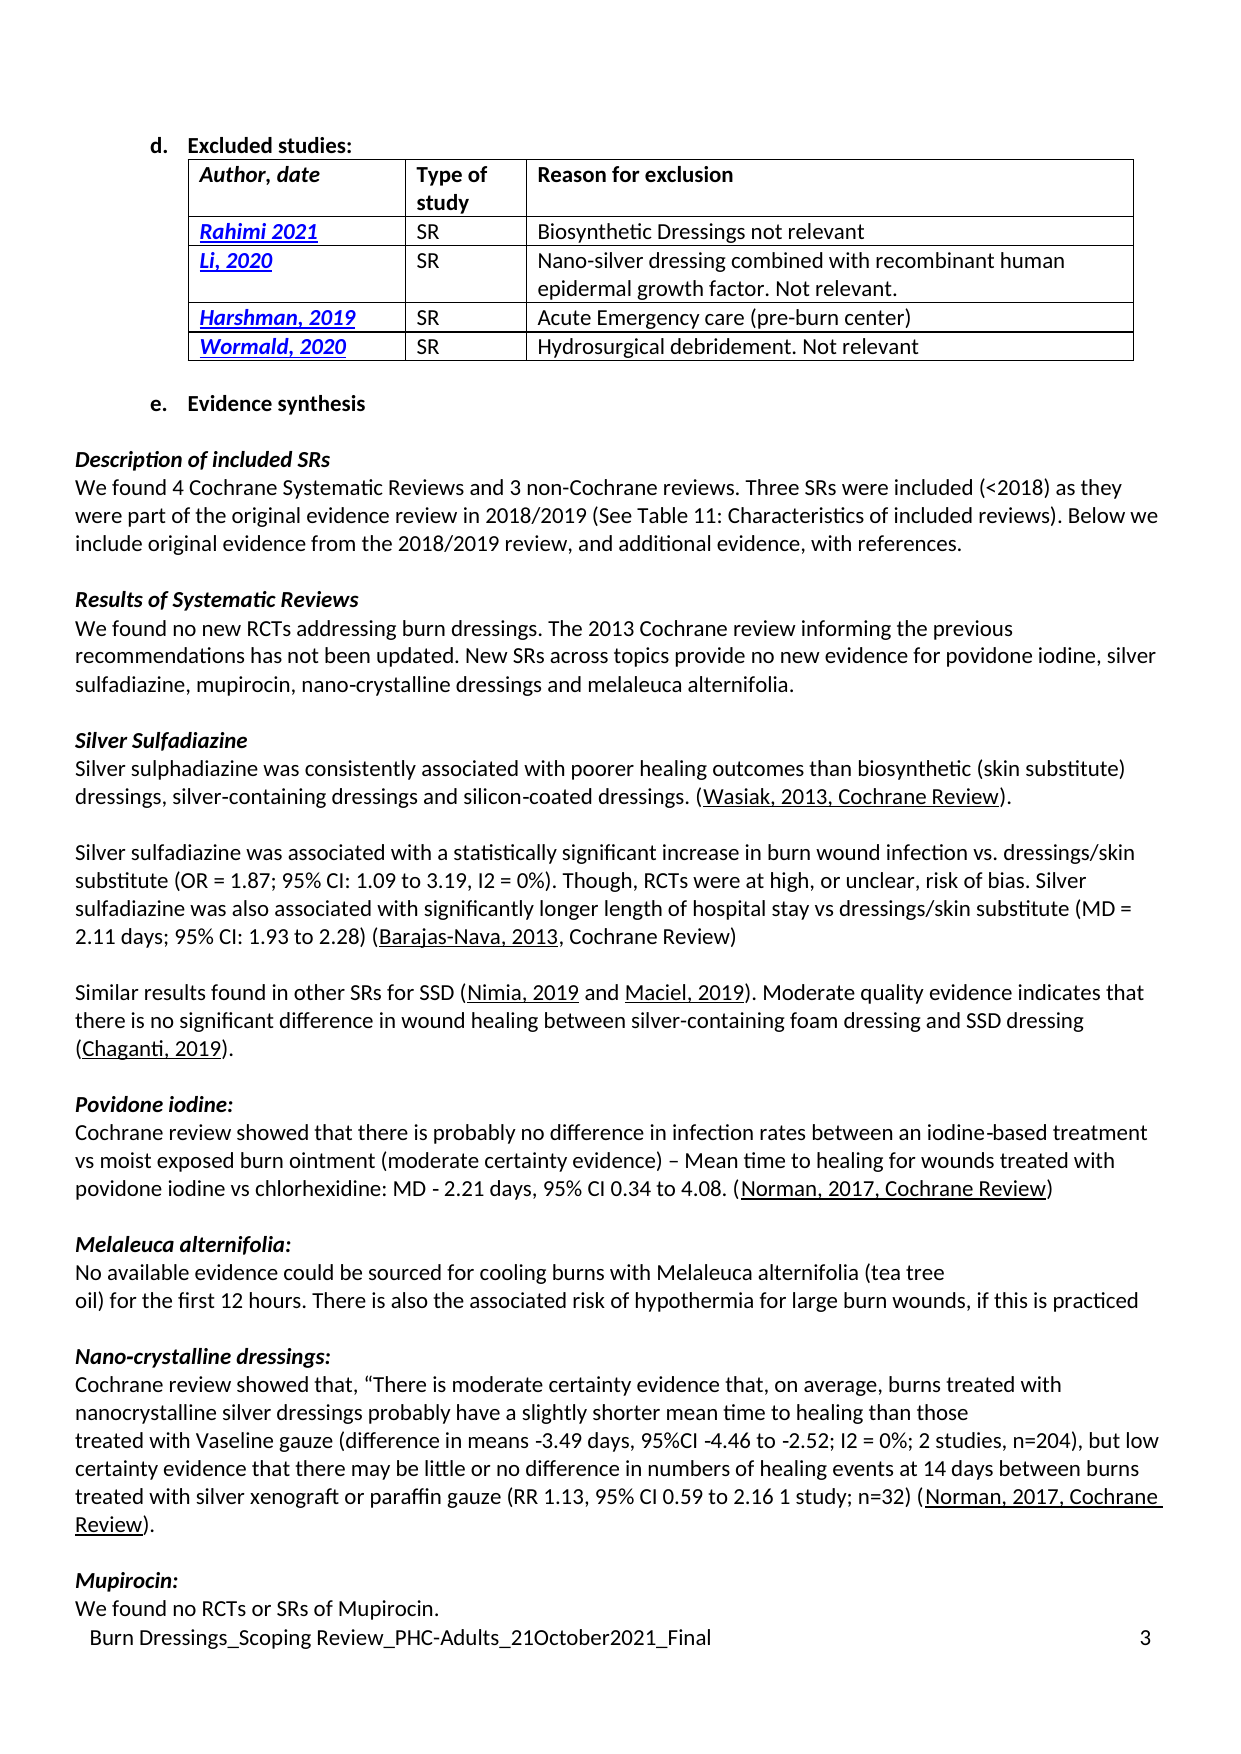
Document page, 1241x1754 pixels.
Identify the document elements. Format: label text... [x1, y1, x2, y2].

text We found no new RCTs addressing burn dressings. The 2013 Cochrane review informing the previous recommendations has not been updated. New SRs across topics provide no new evidence for povidone iodine, silver sulfadiazine, mupirocin, nano‐crystalline dressings and melaleuca alternifolia. [75, 614, 1165, 698]
table_cell SR [406, 217, 526, 245]
table_cell Wormald, 2020 [189, 333, 405, 360]
list Excluded studies: [150, 131, 1165, 159]
text certainty evidence that there may be little or no difference in numbers of healing events at 14 days between burns [75, 1454, 1165, 1482]
table_cell Rahimi 2021 [189, 217, 405, 245]
text Results of Systematic Reviews [75, 586, 1165, 614]
table_cell Harshman, 2019 [189, 303, 405, 331]
text oil) for the first 12 hours. There is also the associated risk of hypothermia for large burn wounds, if this is practiced [75, 1286, 1165, 1314]
table_cell SR [406, 246, 526, 302]
table_cell Hydrosurgical debridement. Not relevant [527, 333, 1133, 360]
list Evidence synthesis [150, 389, 1165, 417]
text Povidone iodine: [75, 1090, 1165, 1118]
table_cell SR [406, 303, 526, 331]
table_header Type of study [406, 160, 526, 216]
text treated with Vaseline gauze (difference in means ‐3.49 days, 95%CI ‐4.46 to ‐2.52; I2 = 0%; 2 studies, n=204), but low [75, 1426, 1165, 1454]
text We found 4 Cochrane Systematic Reviews and 3 non-Cochrane reviews. Three SRs were included (<2018) as they were part of the original evidence review in 2018/2019 (See Table 11: Characteristics of included reviews). Below we include original evidence from the 2018/2019 review, and additional evidence, with references. [75, 473, 1165, 558]
text Nano‐crystalline dressings: [75, 1342, 1165, 1370]
table_cell Biosynthetic Dressings not relevant [527, 217, 1133, 245]
table_cell Li, 2020 [189, 246, 405, 302]
table_cell SR [406, 333, 526, 360]
text We found no RCTs or SRs of Mupirocin. [75, 1594, 1165, 1622]
text Cochrane review showed that, “There is moderate certainty evidence that, on average, burns treated with nanocrystalline silver dressings probably have a slightly shorter mean time to healing than those [75, 1370, 1165, 1426]
text Melaleuca alternifolia: [75, 1230, 1165, 1258]
text Description of included SRs [75, 446, 1165, 473]
table_header Author, date [189, 160, 405, 216]
text Similar results found in other SRs for SSD (Nimia, 2019 and Maciel, 2019). Moderate quality evidence indicates that there is no significant difference in wound healing between silver-containing foam dressing and SSD dressing (Chaganti, 2019). [75, 978, 1165, 1062]
text Mupirocin: [75, 1566, 1165, 1594]
text treated with silver xenograft or paraffin gauze (RR 1.13, 95% CI 0.59 to 2.16 1 study; n=32) (Norman, 2017, Cochrane Review). [75, 1482, 1165, 1538]
table_header Reason for exclusion [527, 160, 1133, 216]
text Silver sulfadiazine was associated with a statistically significant increase in burn wound infection vs. dressings/skin substitute (OR = 1.87; 95% CI: 1.09 to 3.19, I2 = 0%). Though, RCTs were at high, or unclear, risk of bias. Silver sulfadiazine was also associated with significantly longer length of hospital stay vs dressings/skin substitute (MD = 2.11 days; 95% CI: 1.93 to 2.28) (Barajas-Nava, 2013, Cochrane Review) [75, 838, 1165, 950]
text Silver sulphadiazine was consistently associated with poorer healing outcomes than biosynthetic (skin substitute) dressings, silver‐containing dressings and silicon‐coated dressings. (Wasiak, 2013, Cochrane Review). [75, 754, 1165, 810]
text Cochrane review showed that there is probably no difference in infection rates between an iodine‐based treatment vs moist exposed burn ointment (moderate certainty evidence) – Mean time to healing for wounds treated with povidone iodine vs chlorhexidine: MD ‐ 2.21 days, 95% CI 0.34 to 4.08. (Norman, 2017, Cochrane Review) [75, 1118, 1165, 1202]
text No available evidence could be sourced for cooling burns with Melaleuca alternifolia (tea tree [75, 1258, 1165, 1286]
text Silver Sulfadiazine [75, 726, 1165, 754]
table_cell Nano-silver dressing combined with recombinant human epidermal growth factor. Not relevant. [527, 246, 1133, 302]
table_cell Acute Emergency care (pre-burn center) [527, 303, 1133, 331]
